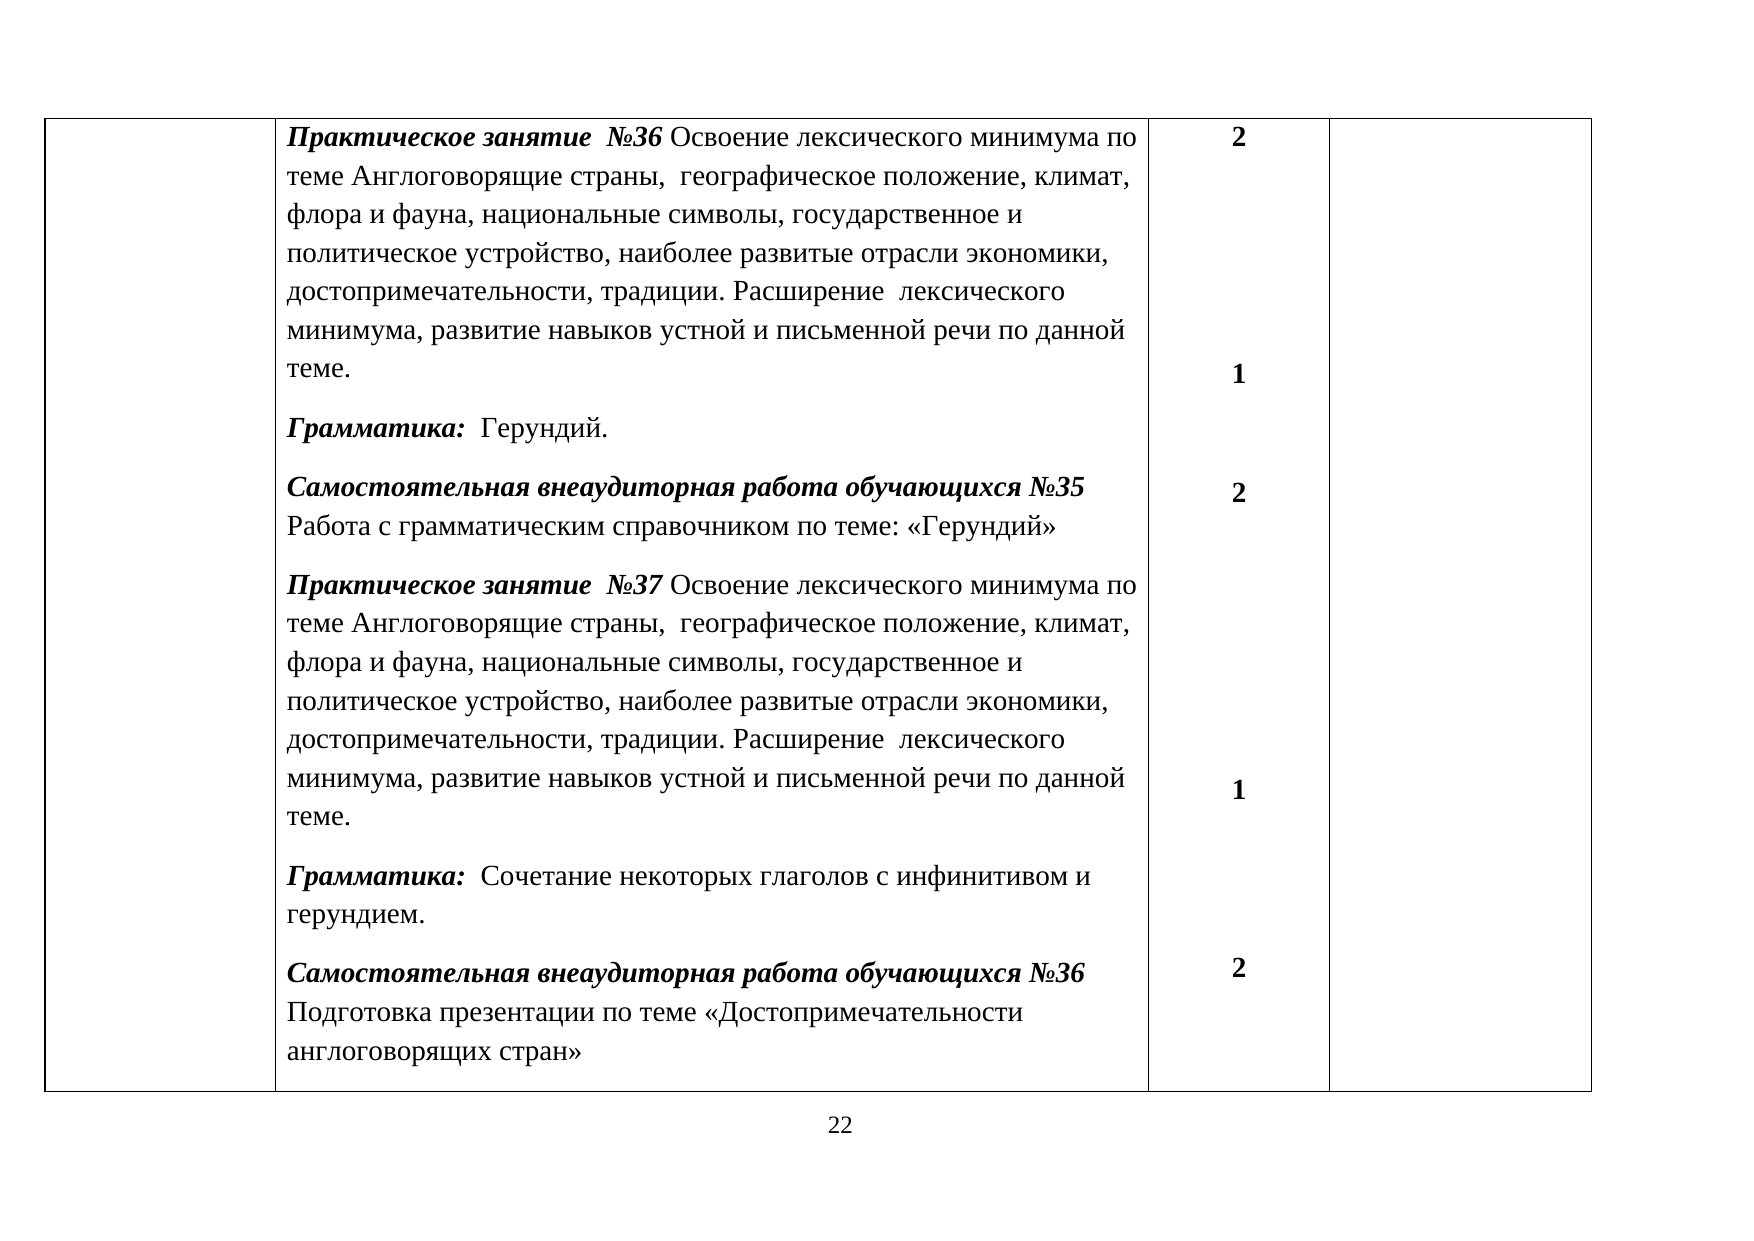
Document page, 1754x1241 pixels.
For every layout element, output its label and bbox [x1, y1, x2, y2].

table_cell [276, 119, 1148, 1091]
